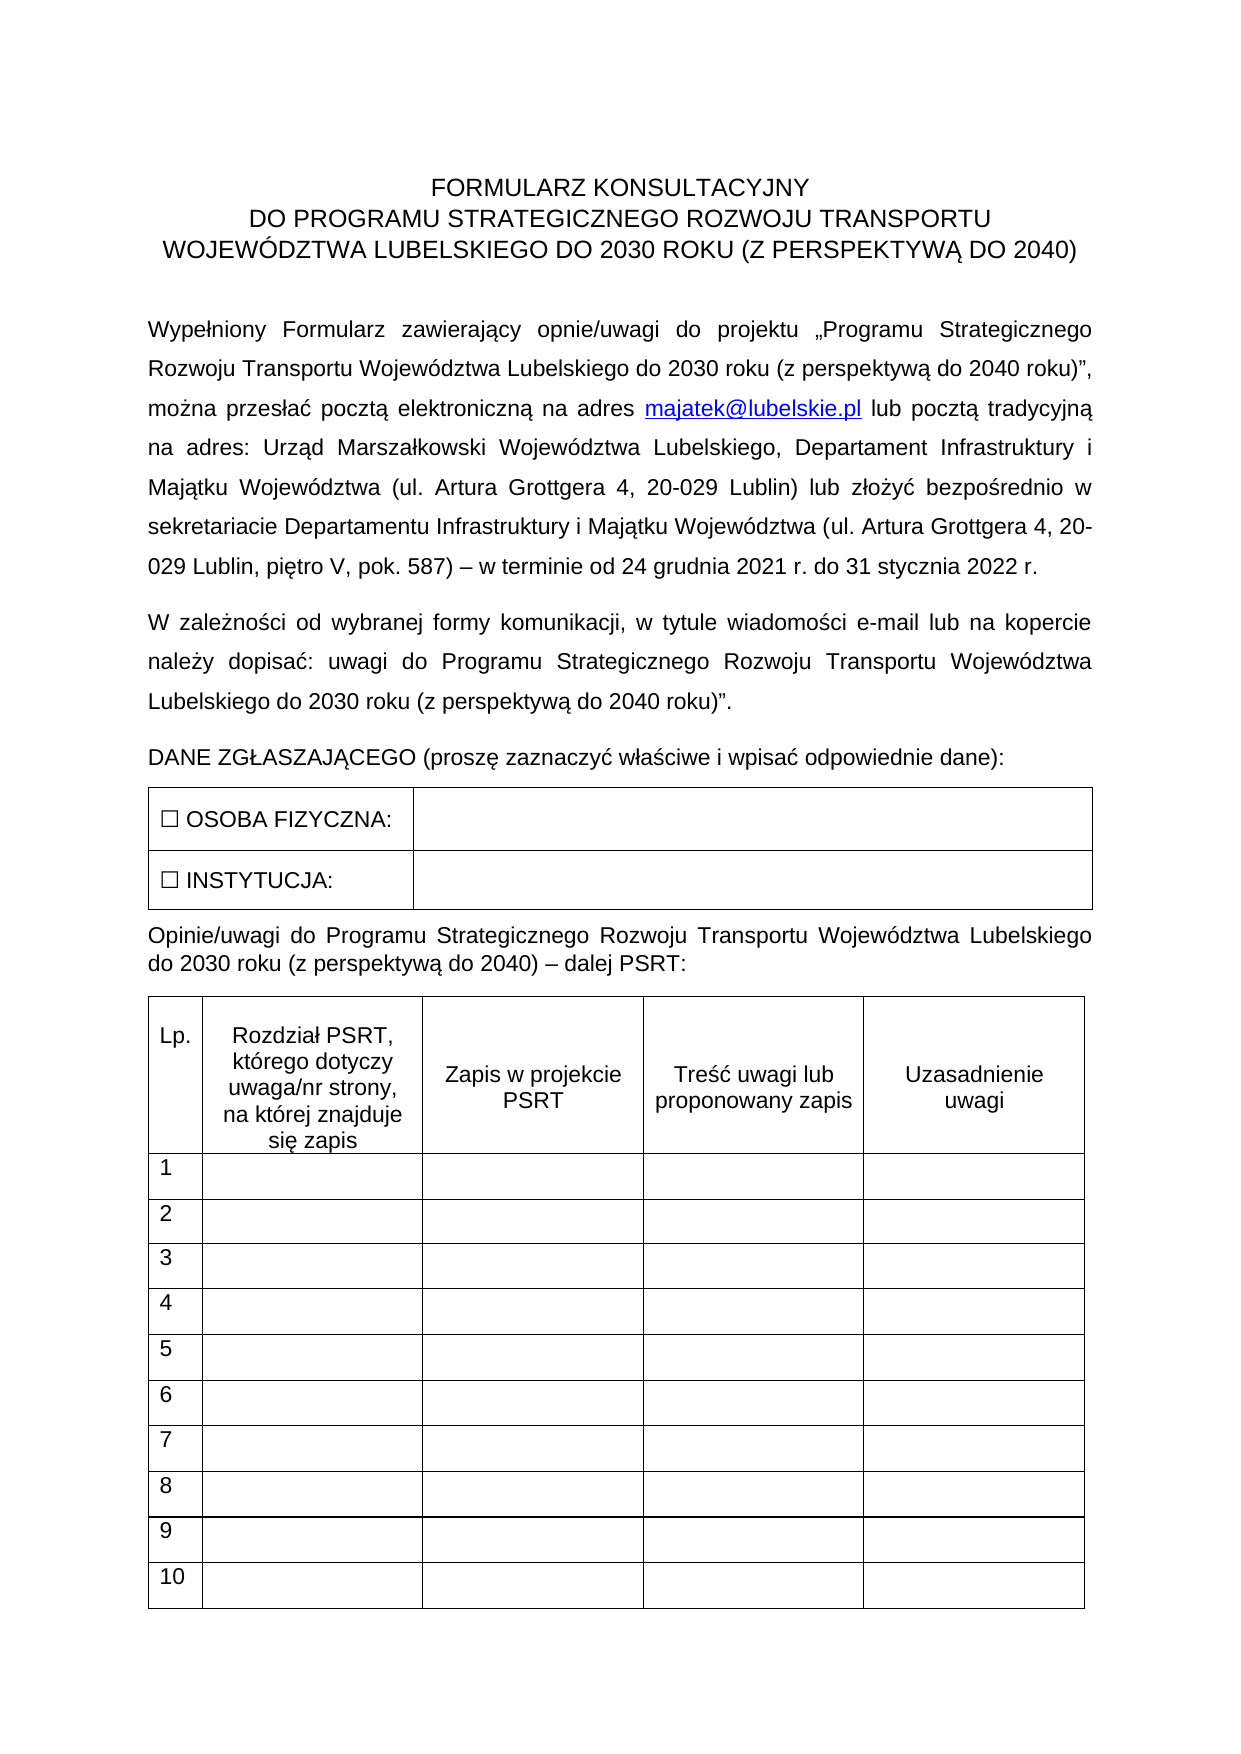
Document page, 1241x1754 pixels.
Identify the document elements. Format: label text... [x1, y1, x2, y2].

table_header Uzasadnienie uwagi [864, 997, 1084, 1153]
subtitle FORMULARZ KONSULTACYJNY DO PROGRAMU STRATEGICZNEGO ROZWOJU TRANSPORTU WOJEWÓDZTWA LUBELSKIEGO DO 2030 ROKU (Z PERSPEKTYWĄ DO 2040) [148, 173, 1093, 263]
table_cell [203, 1381, 422, 1425]
table_cell [644, 1289, 863, 1334]
table_cell [864, 1381, 1084, 1425]
table_cell [203, 1244, 422, 1288]
table_cell 6 [149, 1381, 202, 1425]
table_cell [423, 1381, 643, 1425]
table_cell 2 [149, 1200, 202, 1243]
table_cell [864, 1563, 1084, 1608]
table_cell [644, 1335, 863, 1379]
table_cell 7 [149, 1426, 202, 1471]
text Wypełniony Formularz zawierający opnie/uwagi do projektu „Programu Strategicznego Rozwoju Transportu Województwa Lubelskiego do 2030 roku (z perspektywą do 2040 roku)”, można przesłać pocztą elektroniczną na adres majatek@lubelskie.pl lub pocztą tradycyjną na adres: Urząd Marszałkowski Województwa Lubelskiego, Departament Infrastruktury i Majątku Województwa (ul. Artura Grottgera 4, 20-029 Lublin) lub złożyć bezpośrednio w sekretariacie Departamentu Infrastruktury i Majątku Województwa (ul. Artura Grottgera 4, 20-029 Lublin, piętro V, pok. 587) – w terminie od 24 grudnia 2021 r. do 31 stycznia 2022 r. [148, 316, 1093, 579]
table_cell [864, 1472, 1084, 1516]
table_cell 8 [149, 1472, 202, 1516]
table_header OSOBA FIZYCZNA: [149, 788, 413, 850]
table_cell [644, 1426, 863, 1471]
table_cell [864, 1289, 1084, 1334]
table_cell [203, 1518, 422, 1562]
table_cell 1 [149, 1154, 202, 1199]
table_cell [423, 1472, 643, 1516]
table_cell [423, 1289, 643, 1334]
table_cell [203, 1289, 422, 1334]
table_cell INSTYTUCJA: [149, 851, 413, 908]
table_cell [423, 1200, 643, 1243]
table_cell 3 [149, 1244, 202, 1288]
table_cell [203, 1426, 422, 1471]
table_cell [423, 1563, 643, 1608]
table_cell [644, 1563, 863, 1608]
table_cell [203, 1472, 422, 1516]
table_cell [864, 1335, 1084, 1379]
table_cell [423, 1244, 643, 1288]
table_cell [864, 1518, 1084, 1562]
table_cell [864, 1200, 1084, 1243]
table_cell [414, 851, 1092, 908]
table_cell [423, 1154, 643, 1199]
table_header Zapis w projekcie PSRT [423, 997, 643, 1153]
table_cell [864, 1426, 1084, 1471]
table_cell [423, 1426, 643, 1471]
table_cell [203, 1563, 422, 1608]
table_cell [423, 1335, 643, 1379]
text Opinie/uwagi do Programu Strategicznego Rozwoju Transportu Województwa Lubelskiego do 2030 roku (z perspektywą do 2040) – dalej PSRT: [148, 922, 1093, 977]
table_cell [644, 1472, 863, 1516]
table_cell [203, 1335, 422, 1379]
table_cell 10 [149, 1563, 202, 1608]
table_cell [423, 1518, 643, 1562]
table_cell 5 [149, 1335, 202, 1379]
table_cell [644, 1518, 863, 1562]
table_cell [864, 1244, 1084, 1288]
table_cell [644, 1244, 863, 1288]
table_cell [203, 1154, 422, 1199]
table_cell 4 [149, 1289, 202, 1334]
table_cell [644, 1200, 863, 1243]
text DANE ZGŁASZAJĄCEGO (proszę zaznaczyć właściwe i wpisać odpowiednie dane): [148, 744, 1093, 770]
table_cell 9 [149, 1518, 202, 1562]
table_header Lp. [149, 997, 202, 1153]
table_header Treść uwagi lub proponowany zapis [644, 997, 863, 1153]
table_cell [644, 1154, 863, 1199]
table_header [414, 788, 1092, 850]
table_cell [864, 1154, 1084, 1199]
table_header Rozdział PSRT, którego dotyczy uwaga/nr strony, na której znajduje się zapis [203, 997, 422, 1153]
table_cell [644, 1381, 863, 1425]
text W zależności od wybranej formy komunikacji, w tytule wiadomości e-mail lub na kopercie należy dopisać: uwagi do Programu Strategicznego Rozwoju Transportu Województwa Lubelskiego do 2030 roku (z perspektywą do 2040 roku)”. [148, 609, 1093, 714]
table_cell [203, 1200, 422, 1243]
